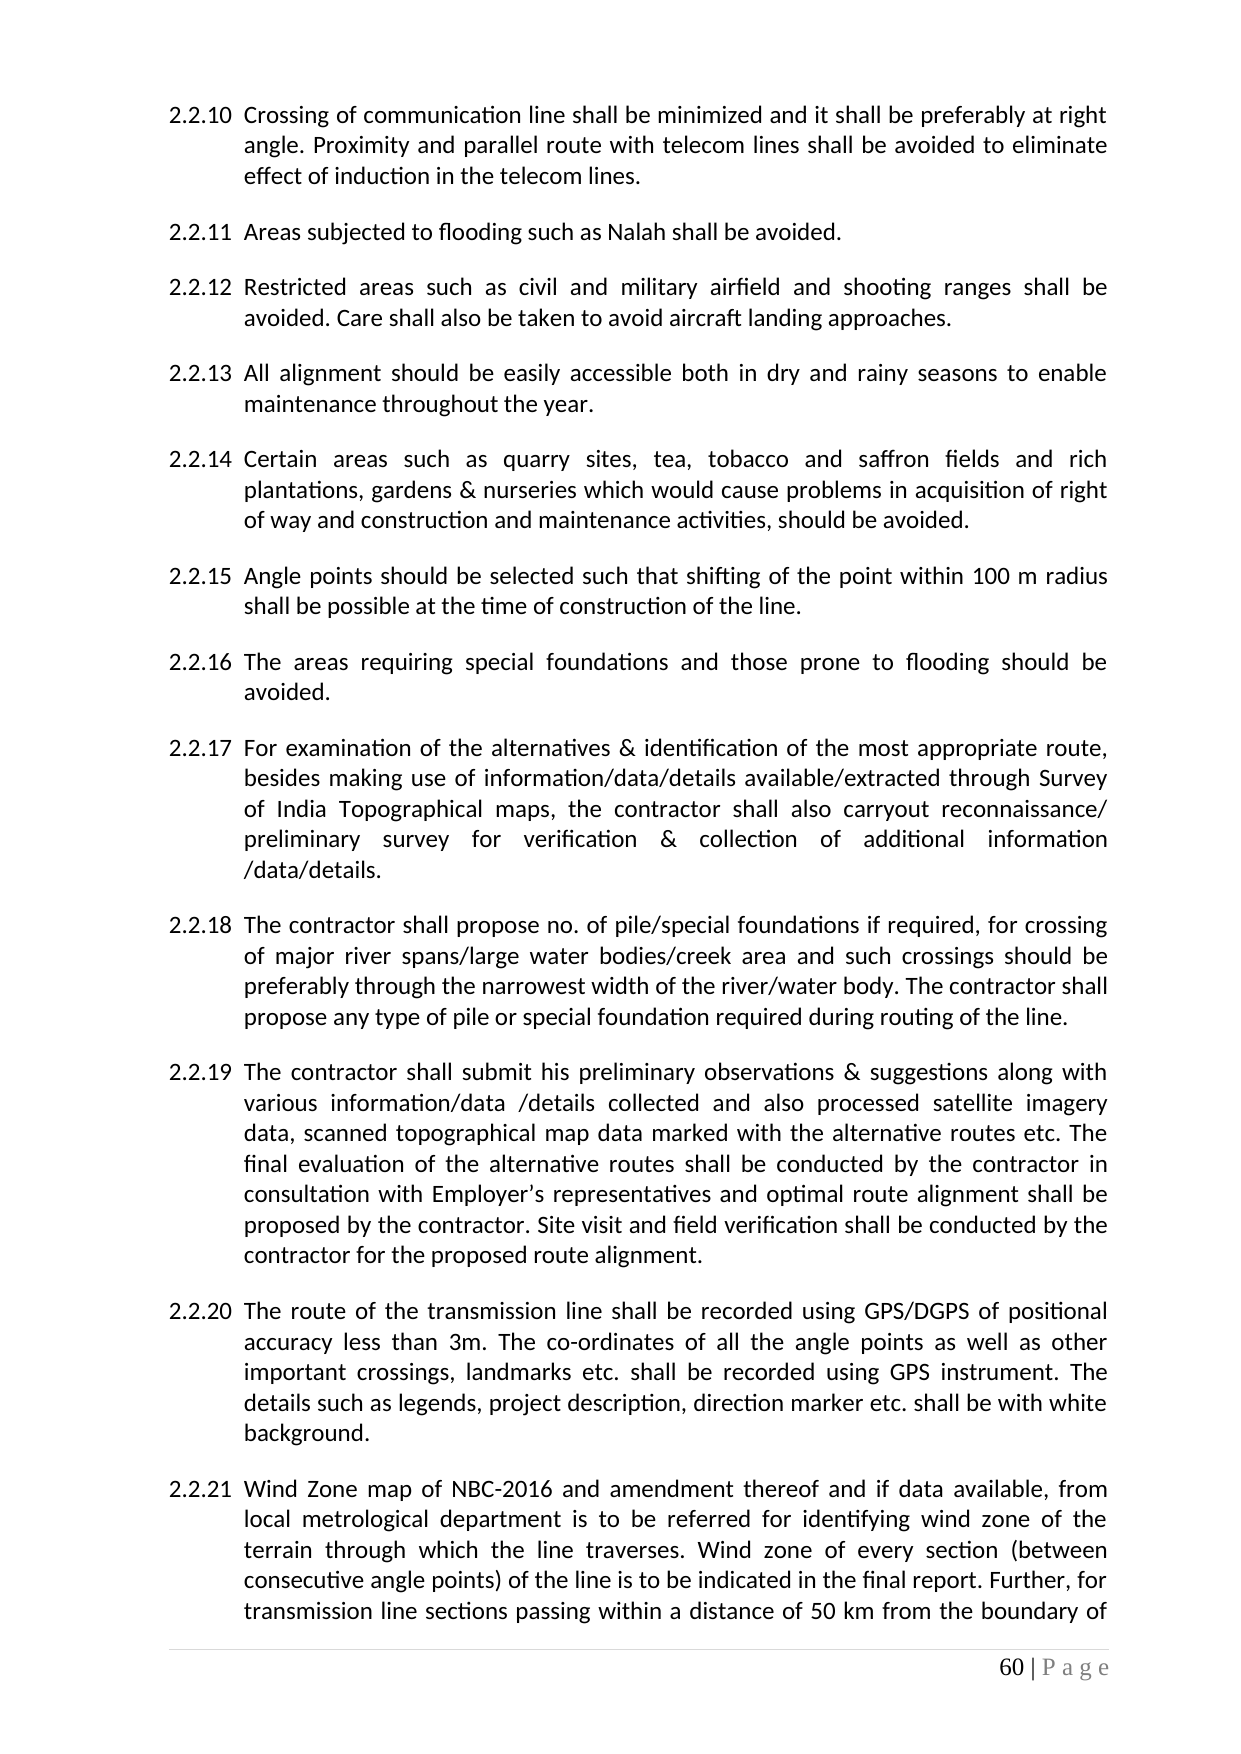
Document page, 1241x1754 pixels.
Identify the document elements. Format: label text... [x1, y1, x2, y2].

list Crossing of communication line shall be minimized and it shall be preferably at right angle. Proximity and parallel route with telecom lines shall be avoided to eliminate effect of induction in the telecom lines. [169, 99, 1109, 191]
list Restricted areas such as civil and military airfield and shooting ranges shall be avoided. Care shall also be taken to avoid aircraft landing approaches. [169, 271, 1109, 332]
list Areas subjected to flooding such as Nalah shall be avoided. [169, 216, 1109, 246]
list The route of the transmission line shall be recorded using GPS/DGPS of positional accuracy less than 3m. The co-ordinates of all the angle points as well as other important crossings, landmarks etc. shall be recorded using GPS instrument. The details such as legends, project description, direction marker etc. shall be with white background. [169, 1295, 1109, 1448]
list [169, 1473, 1109, 1625]
list Angle points should be selected such that shifting of the point within 100 m radius shall be possible at the time of construction of the line. [169, 560, 1109, 621]
list For examination of the alternatives & identification of the most appropriate route, besides making use of information/data/details available/extracted through Survey of India Topographical maps, the contractor shall also carryout reconnaissance/ preliminary survey for verification & collection of additional information /data/details. [169, 732, 1109, 884]
list The contractor shall submit his preliminary observations & suggestions along with various information/data /details collected and also processed satellite imagery data, scanned topographical map data marked with the alternative routes etc. The final evaluation of the alternative routes shall be conducted by the contractor in consultation with Employer’s representatives and optimal route alignment shall be proposed by the contractor. Site visit and field verification shall be conducted by the contractor for the proposed route alignment. [169, 1057, 1109, 1270]
list Certain areas such as quarry sites, tea, tobacco and saffron fields and rich plantations, gardens & nurseries which would cause problems in acquisition of right of way and construction and maintenance activities, should be avoided. [169, 443, 1109, 535]
list The contractor shall propose no. of pile/special foundations if required, for crossing of major river spans/large water bodies/creek area and such crossings should be preferably through the narrowest width of the river/water body. The contractor shall propose any type of pile or special foundation required during routing of the line. [169, 909, 1109, 1032]
list All alignment should be easily accessible both in dry and rainy seasons to enable maintenance throughout the year. [169, 357, 1109, 418]
list The areas requiring special foundations and those prone to flooding should be avoided. [169, 646, 1109, 707]
